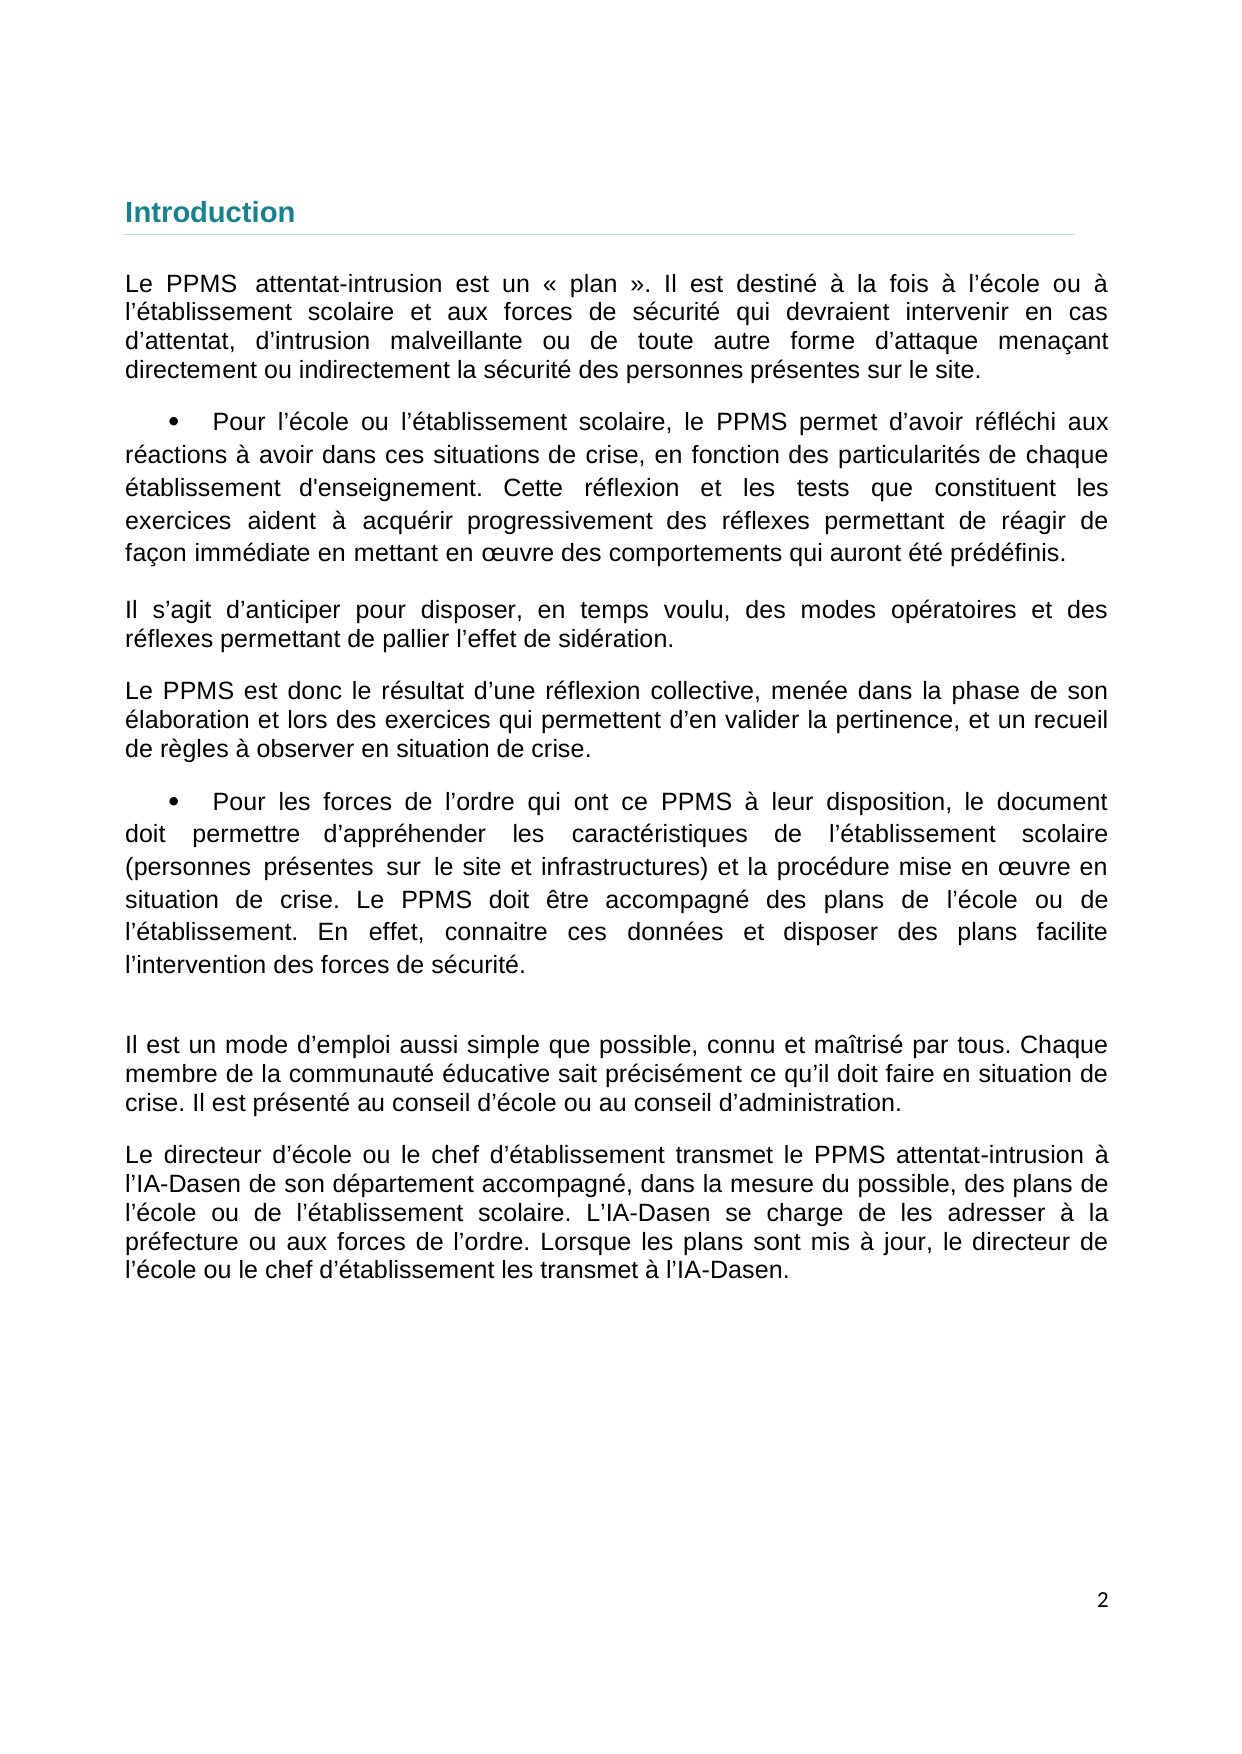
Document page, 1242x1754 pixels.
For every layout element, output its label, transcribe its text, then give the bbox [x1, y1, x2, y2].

text Il s’agit d’anticiper pour disposer, en temps voulu, des modes opératoires et des réflexes permettant de pallier l’effet de sidération. [125, 595, 1108, 652]
text Le PPMS attentat-intrusion est un « plan ». Il est destiné à la fois à l’école ou à l’établissement scolaire et aux forces de sécurité qui devraient intervenir en cas d’attentat, d’intrusion malveillante ou de toute autre forme d’attaque menaçant directement ou indirectement la sécurité des personnes présentes sur le site. [125, 268, 1108, 383]
text Il est un mode d’emploi aussi simple que possible, connu et maîtrisé par tous. Chaque membre de la communauté éducative sait précisément ce qu’il doit faire en situation de crise. Il est présenté au conseil d’école ou au conseil d’administration. [125, 1031, 1108, 1116]
text  Pour les forces de l’ordre qui ont ce PPMS à leur disposition, le document doit permettre d’appréhender les caractéristiques de l’établissement scolaire (personnes présentes sur le site et infrastructures) et la procédure mise en œuvre en situation de crise. Le PPMS doit être accompagné des plans de l’école ou de l’établissement. En effet, connaitre ces données et disposer des plans facilite l’intervention des forces de sécurité. [125, 786, 1108, 979]
text  Pour l’école ou l’établissement scolaire, le PPMS permet d’avoir réfléchi aux réactions à avoir dans ces situations de crise, en fonction des particularités de chaque établissement d'enseignement. Cette réflexion et les tests que constituent les exercices aident à acquérir progressivement des réflexes permettant de réagir de façon immédiate en mettant en œuvre des comportements qui auront été prédéfinis. [125, 407, 1108, 567]
text Introduction [125, 195, 1108, 228]
text Le directeur d’école ou le chef d’établissement transmet le PPMS attentat-intrusion à l’IA-Dasen de son département accompagné, dans la mesure du possible, des plans de l’école ou de l’établissement scolaire. L’IA-Dasen se charge de les adresser à la préfecture ou aux forces de l’ordre. Lorsque les plans sont mis à jour, le directeur de l’école ou le chef d’établissement les transmet à l’IA-Dasen. [125, 1140, 1108, 1284]
text Le PPMS est donc le résultat d’une réflexion collective, menée dans la phase de son élaboration et lors des exercices qui permettent d’en valider la pertinence, et un recueil de règles à observer en situation de crise. [125, 676, 1108, 762]
